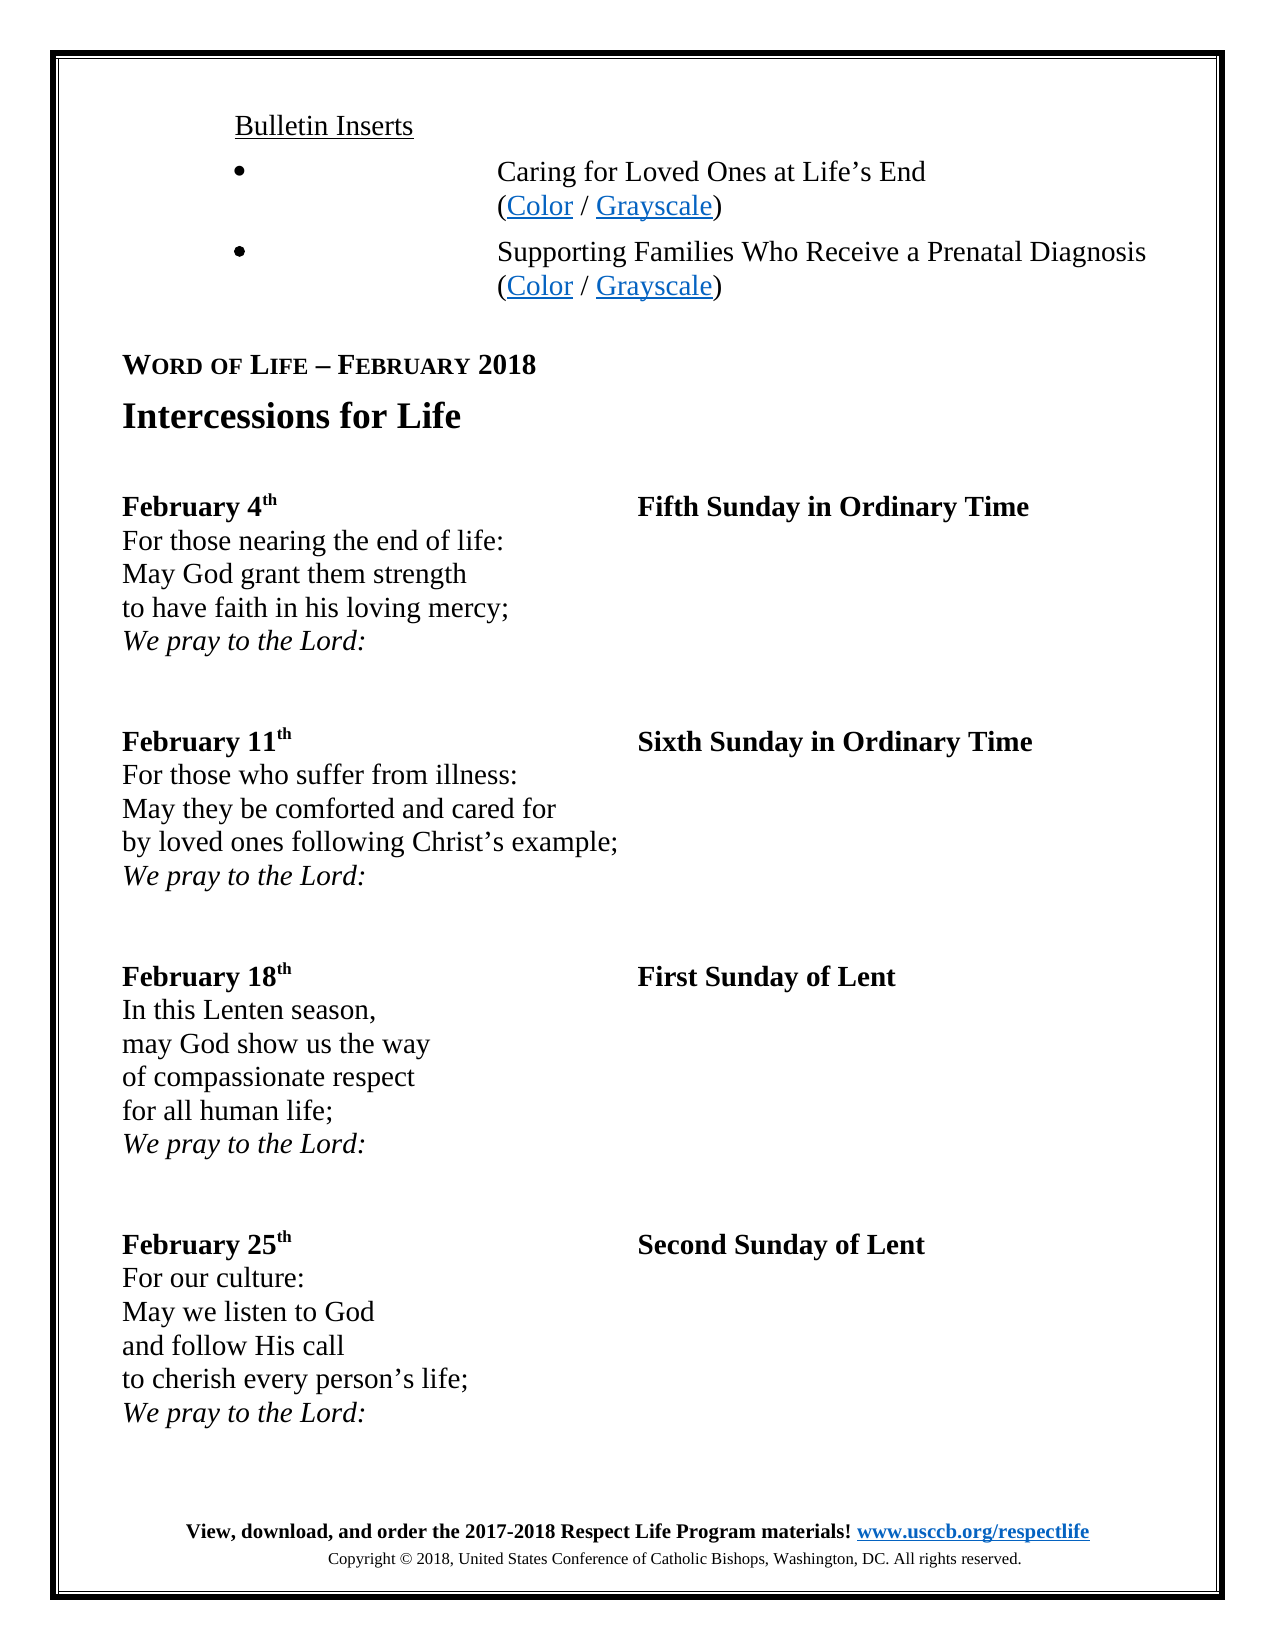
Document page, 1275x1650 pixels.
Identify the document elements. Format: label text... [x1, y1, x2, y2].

text may God show us the way [122, 1026, 1153, 1059]
text May they be comforted and cared for [122, 791, 1153, 824]
text In this Lenten season, [122, 992, 1153, 1026]
text May we listen to God [122, 1294, 1153, 1328]
text February 4th Fifth Sunday in Ordinary Time [122, 489, 1153, 523]
text for all human life; We pray to the Lord: [122, 1093, 1153, 1160]
list Caring for Loved Ones at Life’s End (Color / Grayscale) [234, 154, 1153, 222]
text Word of Life – February 2018 [122, 347, 1153, 381]
text to cherish every person’s life; We pray to the Lord: [122, 1361, 1153, 1428]
text For our culture: [122, 1261, 1153, 1294]
text Intercessions for Life [122, 393, 1153, 437]
text February 25th Second Sunday of Lent [122, 1227, 1153, 1261]
text by loved ones following Christ’s example; [122, 824, 1153, 858]
text May God grant them strength [122, 556, 1153, 590]
text to have faith in his loving mercy; [122, 590, 1153, 623]
text Bulletin Inserts [234, 75, 1153, 142]
text We pray to the Lord: [122, 858, 1153, 892]
text February 18th First Sunday of Lent [122, 959, 1153, 992]
text and follow His call [122, 1328, 1153, 1361]
list Supporting Families Who Receive a Prenatal Diagnosis (Color / Grayscale) [234, 234, 1153, 301]
text of compassionate respect [122, 1059, 1153, 1093]
text For those who suffer from illness: [122, 757, 1153, 791]
text For those nearing the end of life: [122, 523, 1153, 556]
text February 11th Sixth Sunday in Ordinary Time [122, 724, 1153, 757]
text We pray to the Lord: [122, 623, 1153, 657]
